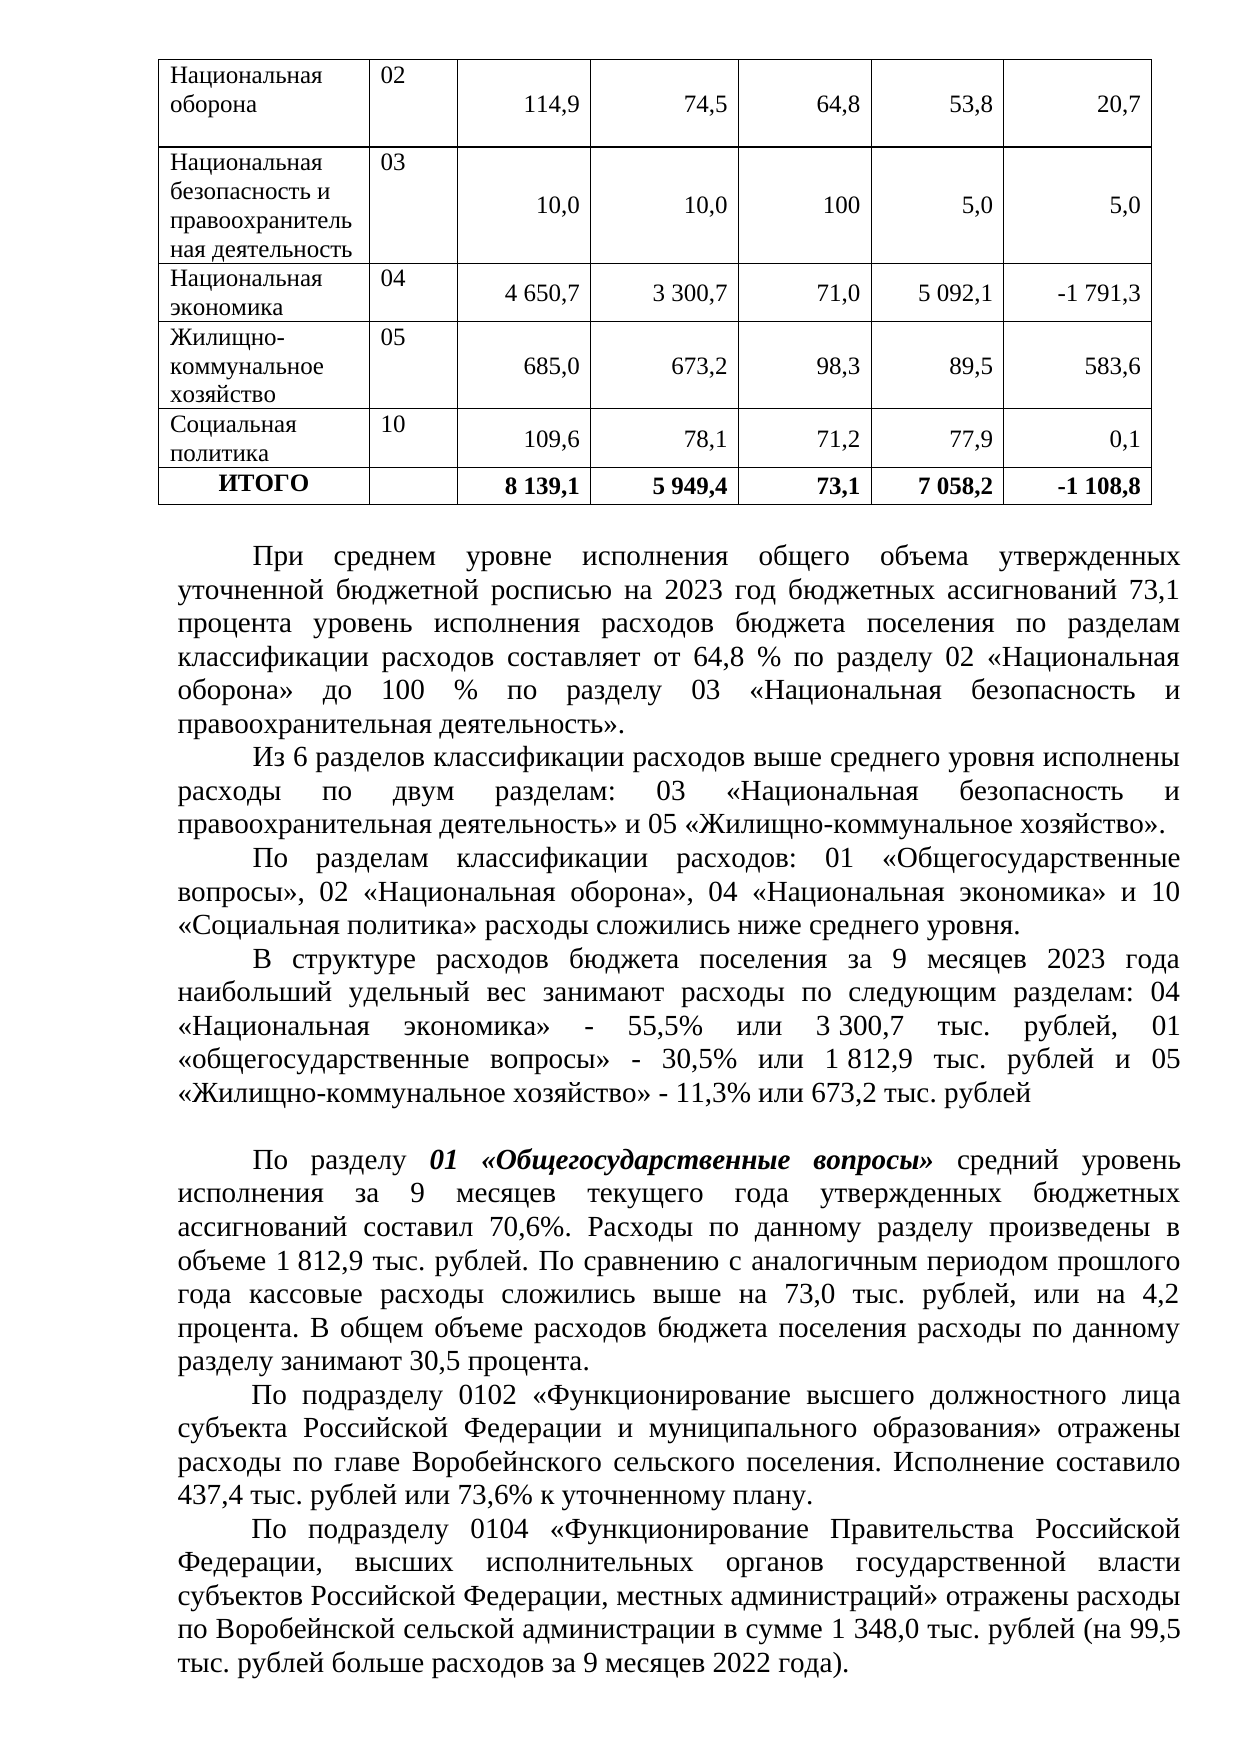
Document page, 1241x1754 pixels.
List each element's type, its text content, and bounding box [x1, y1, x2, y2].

table_cell Национальная безопасность и правоохранительная деятельность [159, 148, 369, 262]
table_cell 5,0 [872, 148, 1003, 262]
table_cell 89,5 [872, 322, 1003, 408]
table_cell Жилищно-коммунальное хозяйство [159, 322, 369, 408]
table_cell 05 [370, 322, 457, 408]
table_cell 10,0 [591, 148, 738, 262]
table_cell -1 108,8 [1004, 468, 1151, 504]
table_cell 5 092,1 [872, 264, 1003, 321]
table_cell 71,0 [739, 264, 871, 321]
table_cell 77,9 [872, 409, 1003, 467]
table_cell 3 300,7 [591, 264, 738, 321]
table_cell 74,5 [591, 60, 738, 146]
table_cell 02 [370, 60, 457, 146]
table_cell Национальная оборона [159, 60, 369, 146]
text По разделу 01 «Общегосударственные вопросы» средний уровень исполнения за 9 месяцев текущего года утвержденных бюджетных ассигнований составил 70,6%. Расходы по данному разделу произведены в объеме 1 812,9 тыс. рублей. По сравнению с аналогичным периодом прошлого года кассовые расходы сложились выше на 73,0 тыс. рублей, или на 4,2 процента. В общем объеме расходов бюджета поселения расходы по данному разделу занимают 30,5 процента. [177, 1142, 1181, 1377]
table_cell 4 650,7 [458, 264, 590, 321]
table_cell Социальная политика [159, 409, 369, 467]
table_cell 03 [370, 148, 457, 262]
text По подразделу 0104 «Функционирование Правительства Российской Федерации, высших исполнительных органов государственной власти субъектов Российской Федерации, местных администраций» отражены расходы по Воробейнской сельской администрации в сумме 1 348,0 тыс. рублей (на 99,5 тыс. рублей больше расходов за 9 месяцев 2022 года). [177, 1511, 1181, 1679]
text В структуре расходов бюджета поселения за 9 месяцев 2023 года наибольший удельный вес занимают расходы по следующим разделам: 04 «Национальная экономика» - 55,5% или 3 300,7 тыс. рублей, 01 «общегосударственные вопросы» - 30,5% или 1 812,9 тыс. рублей и 05 «Жилищно-коммунальное хозяйство» - 11,3% или 673,2 тыс. рублей [177, 941, 1181, 1108]
text При среднем уровне исполнения общего объема утвержденных уточненной бюджетной росписью на 2023 год бюджетных ассигнований 73,1 процента уровень исполнения расходов бюджета поселения по разделам классификации расходов составляет от 64,8 % по разделу 02 «Национальная оборона» до 100 % по разделу 03 «Национальная безопасность и правоохранительная деятельность». [177, 538, 1181, 739]
table_cell -1 791,3 [1004, 264, 1151, 321]
table_cell 20,7 [1004, 60, 1151, 146]
table_cell Национальная экономика [159, 264, 369, 321]
table_cell 73,1 [739, 468, 871, 504]
table_cell 64,8 [739, 60, 871, 146]
table_cell [370, 468, 457, 504]
table_cell 7 058,2 [872, 468, 1003, 504]
table_cell ИТОГО [159, 468, 369, 504]
table_cell 685,0 [458, 322, 590, 408]
text По разделам классификации расходов: 01 «Общегосударственные вопросы», 02 «Национальная оборона», 04 «Национальная экономика» и 10 «Социальная политика» расходы сложились ниже среднего уровня. [177, 840, 1181, 941]
text Из 6 разделов классификации расходов выше среднего уровня исполнены расходы по двум разделам: 03 «Национальная безопасность и правоохранительная деятельность» и 05 «Жилищно-коммунальное хозяйство». [177, 739, 1181, 840]
table_cell 10 [370, 409, 457, 467]
table_cell 71,2 [739, 409, 871, 467]
table_cell 0,1 [1004, 409, 1151, 467]
table_cell 78,1 [591, 409, 738, 467]
table_cell 04 [370, 264, 457, 321]
table_cell 673,2 [591, 322, 738, 408]
table_cell 5,0 [1004, 148, 1151, 262]
table_cell 10,0 [458, 148, 590, 262]
table_cell 100 [739, 148, 871, 262]
text По подразделу 0102 «Функционирование высшего должностного лица субъекта Российской Федерации и муниципального образования» отражены расходы по главе Воробейнского сельского поселения. Исполнение составило 437,4 тыс. рублей или 73,6% к уточненному плану. [177, 1377, 1181, 1511]
table_cell 53,8 [872, 60, 1003, 146]
table_cell 8 139,1 [458, 468, 590, 504]
table_cell 109,6 [458, 409, 590, 467]
table_cell 98,3 [739, 322, 871, 408]
table_cell 583,6 [1004, 322, 1151, 408]
table_cell 114,9 [458, 60, 590, 146]
table_cell 5 949,4 [591, 468, 738, 504]
